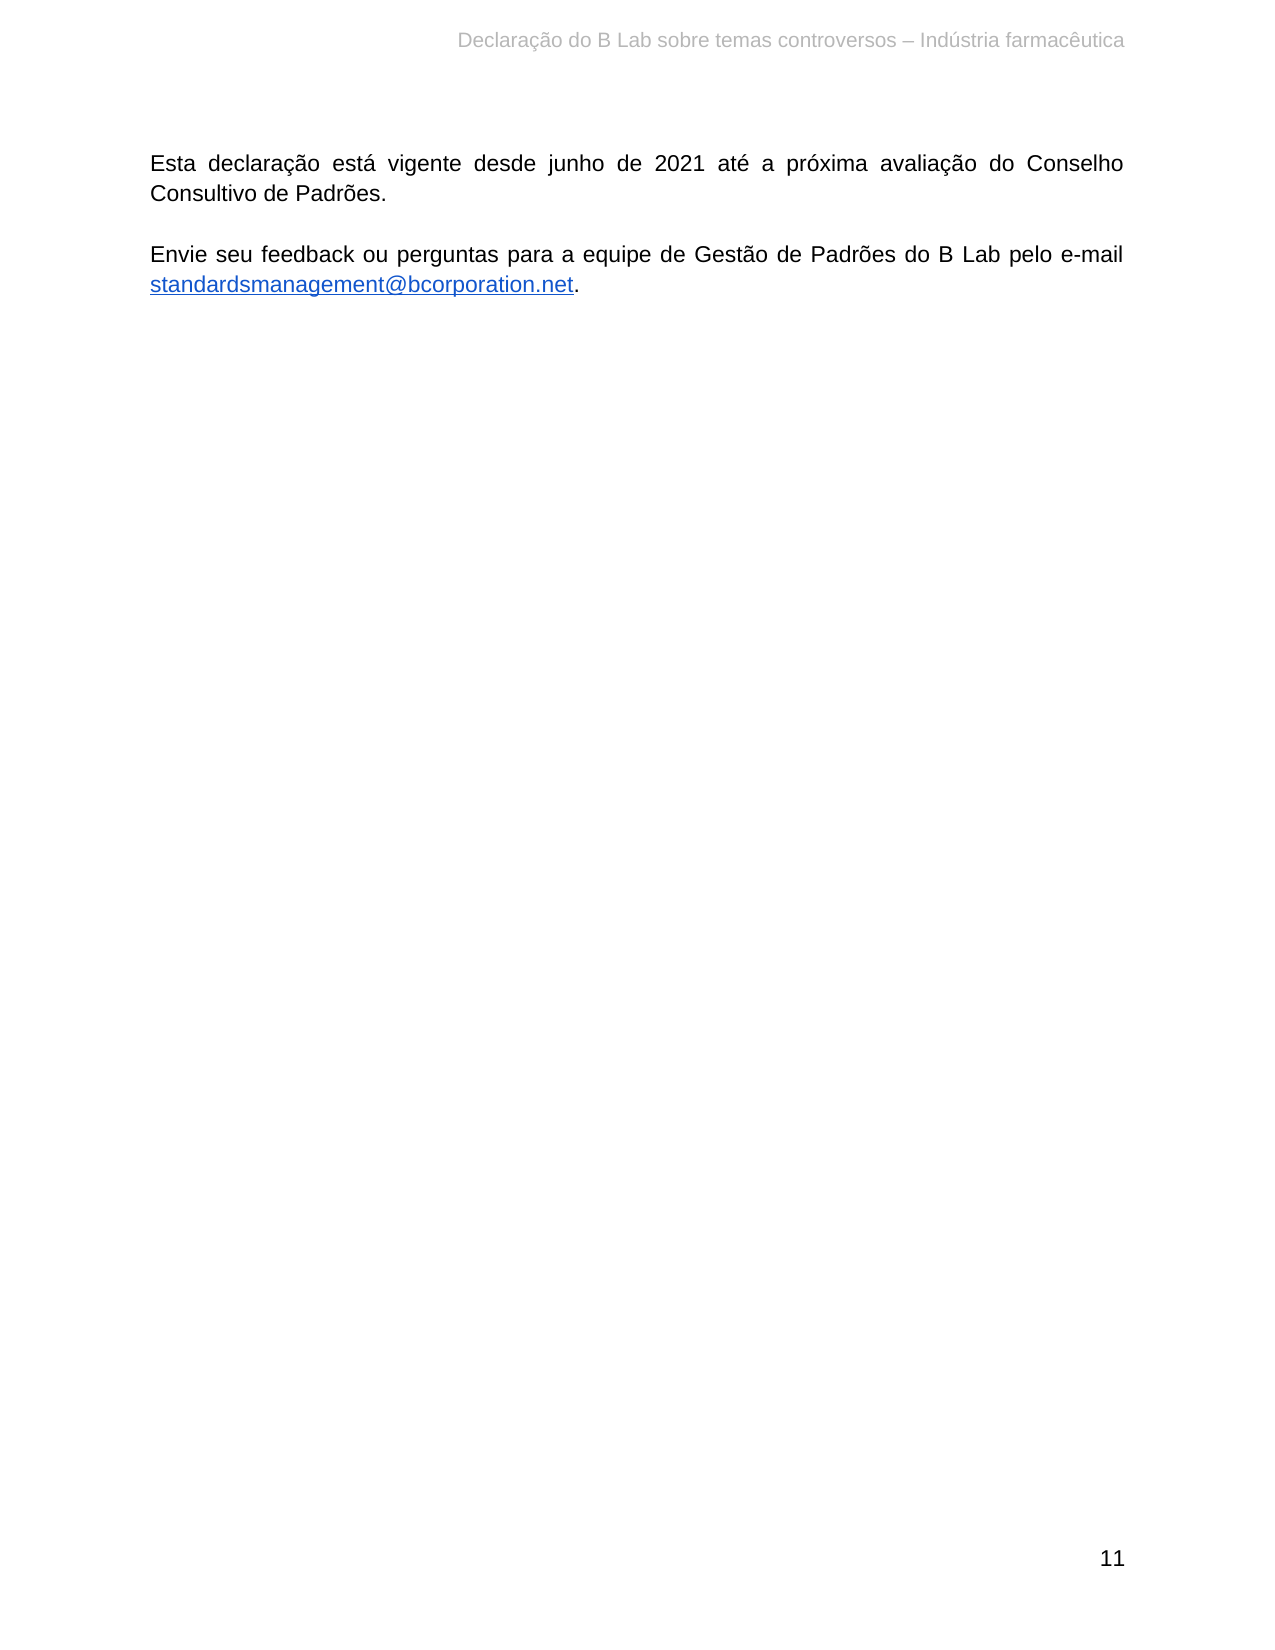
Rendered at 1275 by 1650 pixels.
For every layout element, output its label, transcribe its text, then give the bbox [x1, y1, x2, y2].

text Esta declaração está vigente desde junho de 2021 até a próxima avaliação do Conselho Consultivo de Padrões. [150, 150, 1125, 207]
text Envie seu feedback ou perguntas para a equipe de Gestão de Padrões do B Lab pelo e-mail standardsmanagement@bcorporation.net. [150, 241, 1125, 297]
